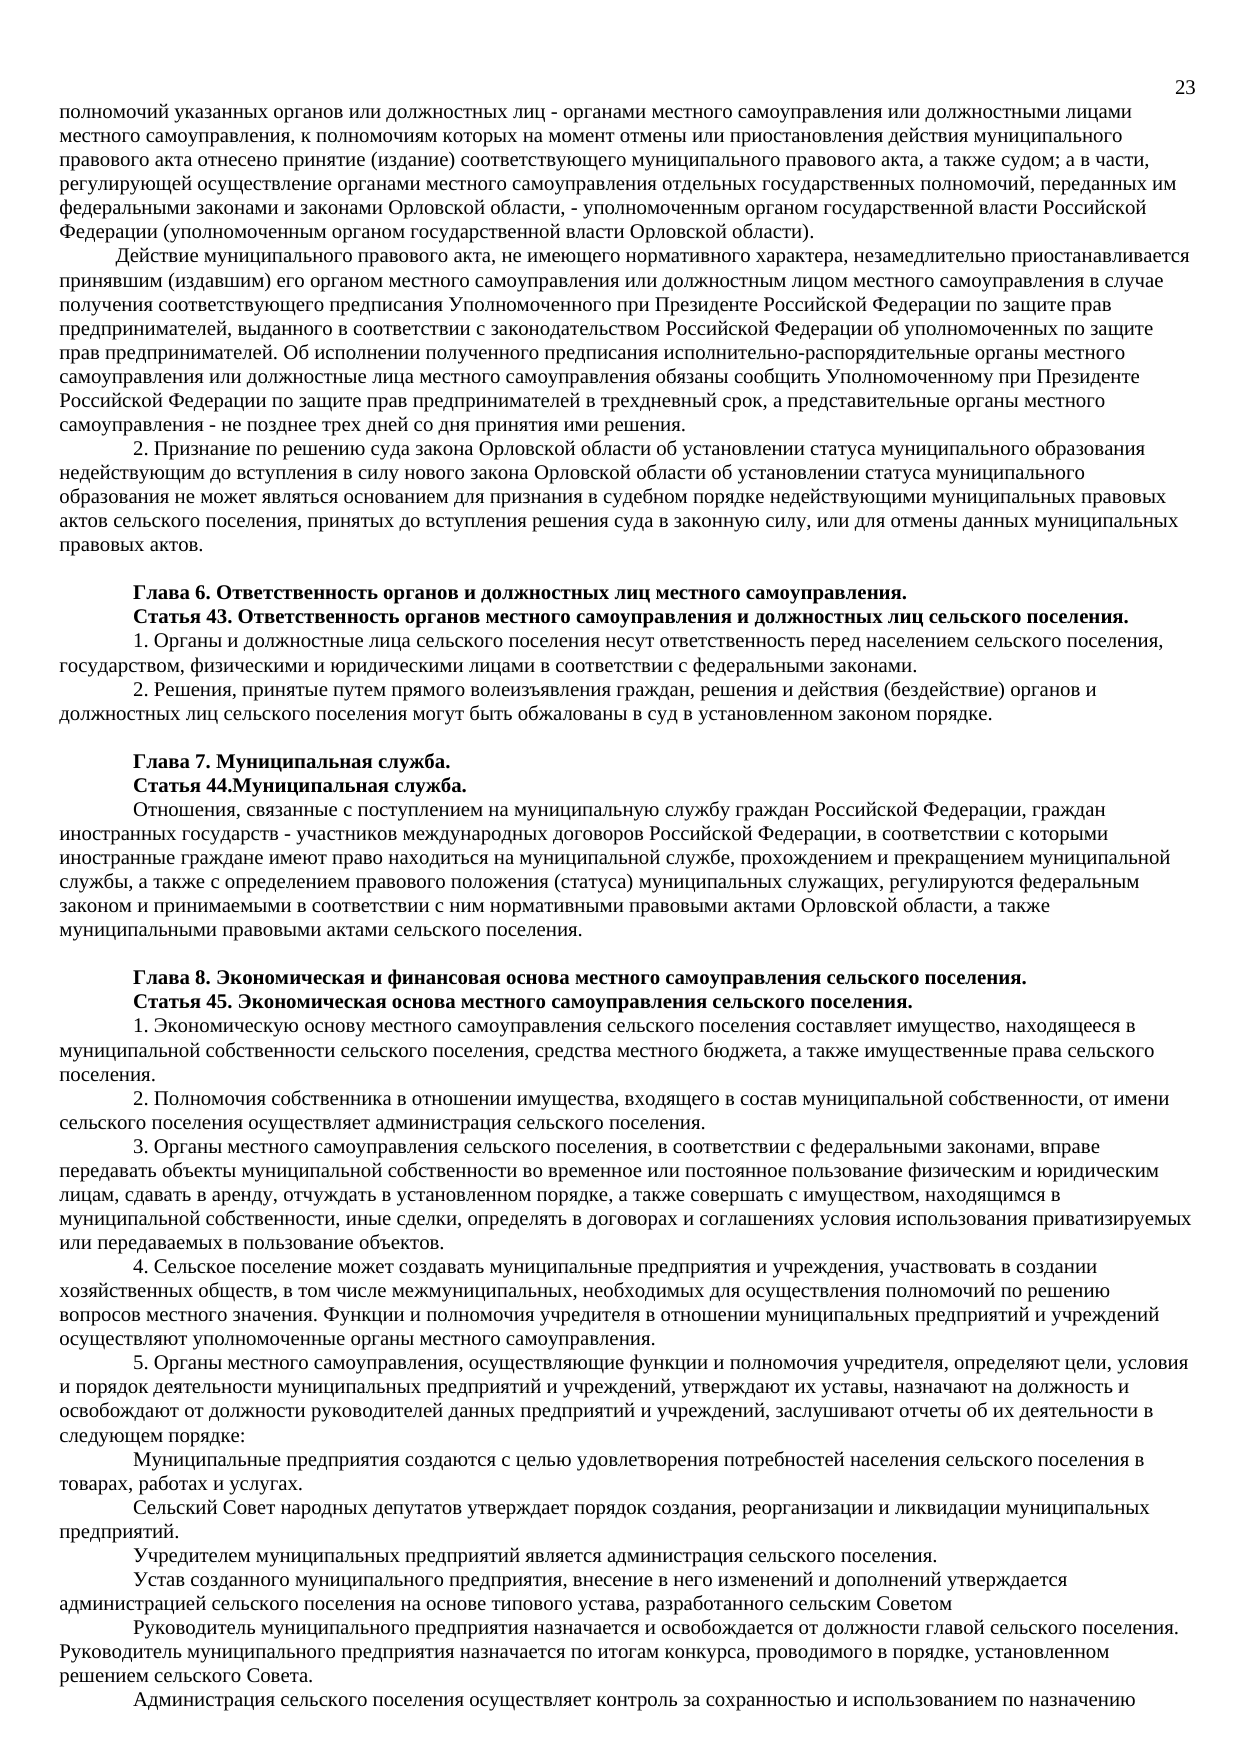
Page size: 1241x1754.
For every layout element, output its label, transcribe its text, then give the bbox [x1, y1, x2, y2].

text 4. Сельское поселение может создавать муниципальные предприятия и учреждения, участвовать в создании хозяйственных обществ, в том числе межмуниципальных, необходимых для осуществления полномочий по решению вопросов местного значения. Функции и полномочия учредителя в отношении муниципальных предприятий и учреждений осуществляют уполномоченные органы местного самоуправления. [59, 1254, 1196, 1350]
text Статья 43. Ответственность органов местного самоуправления и должностных лиц сельского поселения. [59, 604, 1196, 628]
text Сельский Совет народных депутатов утверждает порядок создания, реорганизации и ликвидации муниципальных предприятий. [59, 1495, 1196, 1543]
text Действие муниципального правового акта, не имеющего нормативного характера, незамедлительно приостанавливается принявшим (издавшим) его органом местного самоуправления или должностным лицом местного самоуправления в случае получения соответствующего предписания Уполномоченного при Президенте Российской Федерации по защите прав предпринимателей, выданного в соответствии с законодательством Российской Федерации об уполномоченных по защите прав предпринимателей. Об исполнении полученного предписания исполнительно-распорядительные органы местного самоуправления или должностные лица местного самоуправления обязаны сообщить Уполномоченному при Президенте Российской Федерации по защите прав предпринимателей в трехдневный срок, а представительные органы местного самоуправления - не позднее трех дней со дня принятия ими решения. [59, 243, 1196, 436]
text 5. Органы местного самоуправления, осуществляющие функции и полномочия учредителя, определяют цели, условия и порядок деятельности муниципальных предприятий и учреждений, утверждают их уставы, назначают на должность и освобождают от должности руководителей данных предприятий и учреждений, заслушивают отчеты об их деятельности в следующем порядке: [59, 1350, 1196, 1447]
text Статья 45. Экономическая основа местного самоуправления сельского поселения. [59, 989, 1196, 1013]
text 1. Органы и должностные лица сельского поселения несут ответственность перед населением сельского поселения, государством, физическими и юридическими лицами в соответствии с федеральными законами. [59, 628, 1196, 677]
text Глава 7. Муниципальная служба. [59, 749, 1196, 773]
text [59, 1687, 1196, 1711]
text Статья 44.Муниципальная служба. [59, 773, 1196, 797]
text Муниципальные предприятия создаются с целью удовлетворения потребностей населения сельского поселения в товарах, работах и услугах. [59, 1447, 1196, 1495]
text 3. Органы местного самоуправления сельского поселения, в соответствии с федеральными законами, вправе передавать объекты муниципальной собственности во временное или постоянное пользование физическим и юридическим лицам, сдавать в аренду, отчуждать в установленном порядке, а также совершать с имуществом, находящимся в муниципальной собственности, иные сделки, определять в договорах и соглашениях условия использования приватизируемых или передаваемых в пользование объектов. [59, 1134, 1196, 1254]
text 2. Признание по решению суда закона Орловской области об установлении статуса муниципального образования недействующим до вступления в силу нового закона Орловской области об установлении статуса муниципального образования не может являться основанием для признания в судебном порядке недействующими муниципальных правовых актов сельского поселения, принятых до вступления решения суда в законную силу, или для отмены данных муниципальных правовых актов. [59, 436, 1196, 556]
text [59, 99, 1196, 243]
text 2. Решения, принятые путем прямого волеизъявления граждан, решения и действия (бездействие) органов и должностных лиц сельского поселения могут быть обжалованы в суд в установленном законом порядке. [59, 677, 1196, 725]
text Глава 6. Ответственность органов и должностных лиц местного самоуправления. [59, 580, 1196, 604]
text Руководитель муниципального предприятия назначается и освобождается от должности главой сельского поселения. Руководитель муниципального предприятия назначается по итогам конкурса, проводимого в порядке, установленном решением сельского Совета. [59, 1615, 1196, 1687]
text Отношения, связанные с поступлением на муниципальную службу граждан Российской Федерации, граждан иностранных государств - участников международных договоров Российской Федерации, в соответствии с которыми иностранные граждане имеют право находиться на муниципальной службе, прохождением и прекращением муниципальной службы, а также с определением правового положения (статуса) муниципальных служащих, регулируются федеральным законом и принимаемыми в соответствии с ним нормативными правовыми актами Орловской области, а также муниципальными правовыми актами сельского поселения. [59, 797, 1196, 941]
text Устав созданного муниципального предприятия, внесение в него изменений и дополнений утверждается администрацией сельского поселения на основе типового устава, разработанного сельским Советом [59, 1567, 1196, 1615]
text 2. Полномочия собственника в отношении имущества, входящего в состав муниципальной собственности, от имени сельского поселения осуществляет администрация сельского поселения. [59, 1086, 1196, 1134]
text Глава 8. Экономическая и финансовая основа местного самоуправления сельского поселения. [59, 965, 1196, 989]
text Учредителем муниципальных предприятий является администрация сельского поселения. [59, 1543, 1196, 1567]
text 1. Экономическую основу местного самоуправления сельского поселения составляет имущество, находящееся в муниципальной собственности сельского поселения, средства местного бюджета, а также имущественные права сельского поселения. [59, 1013, 1196, 1086]
